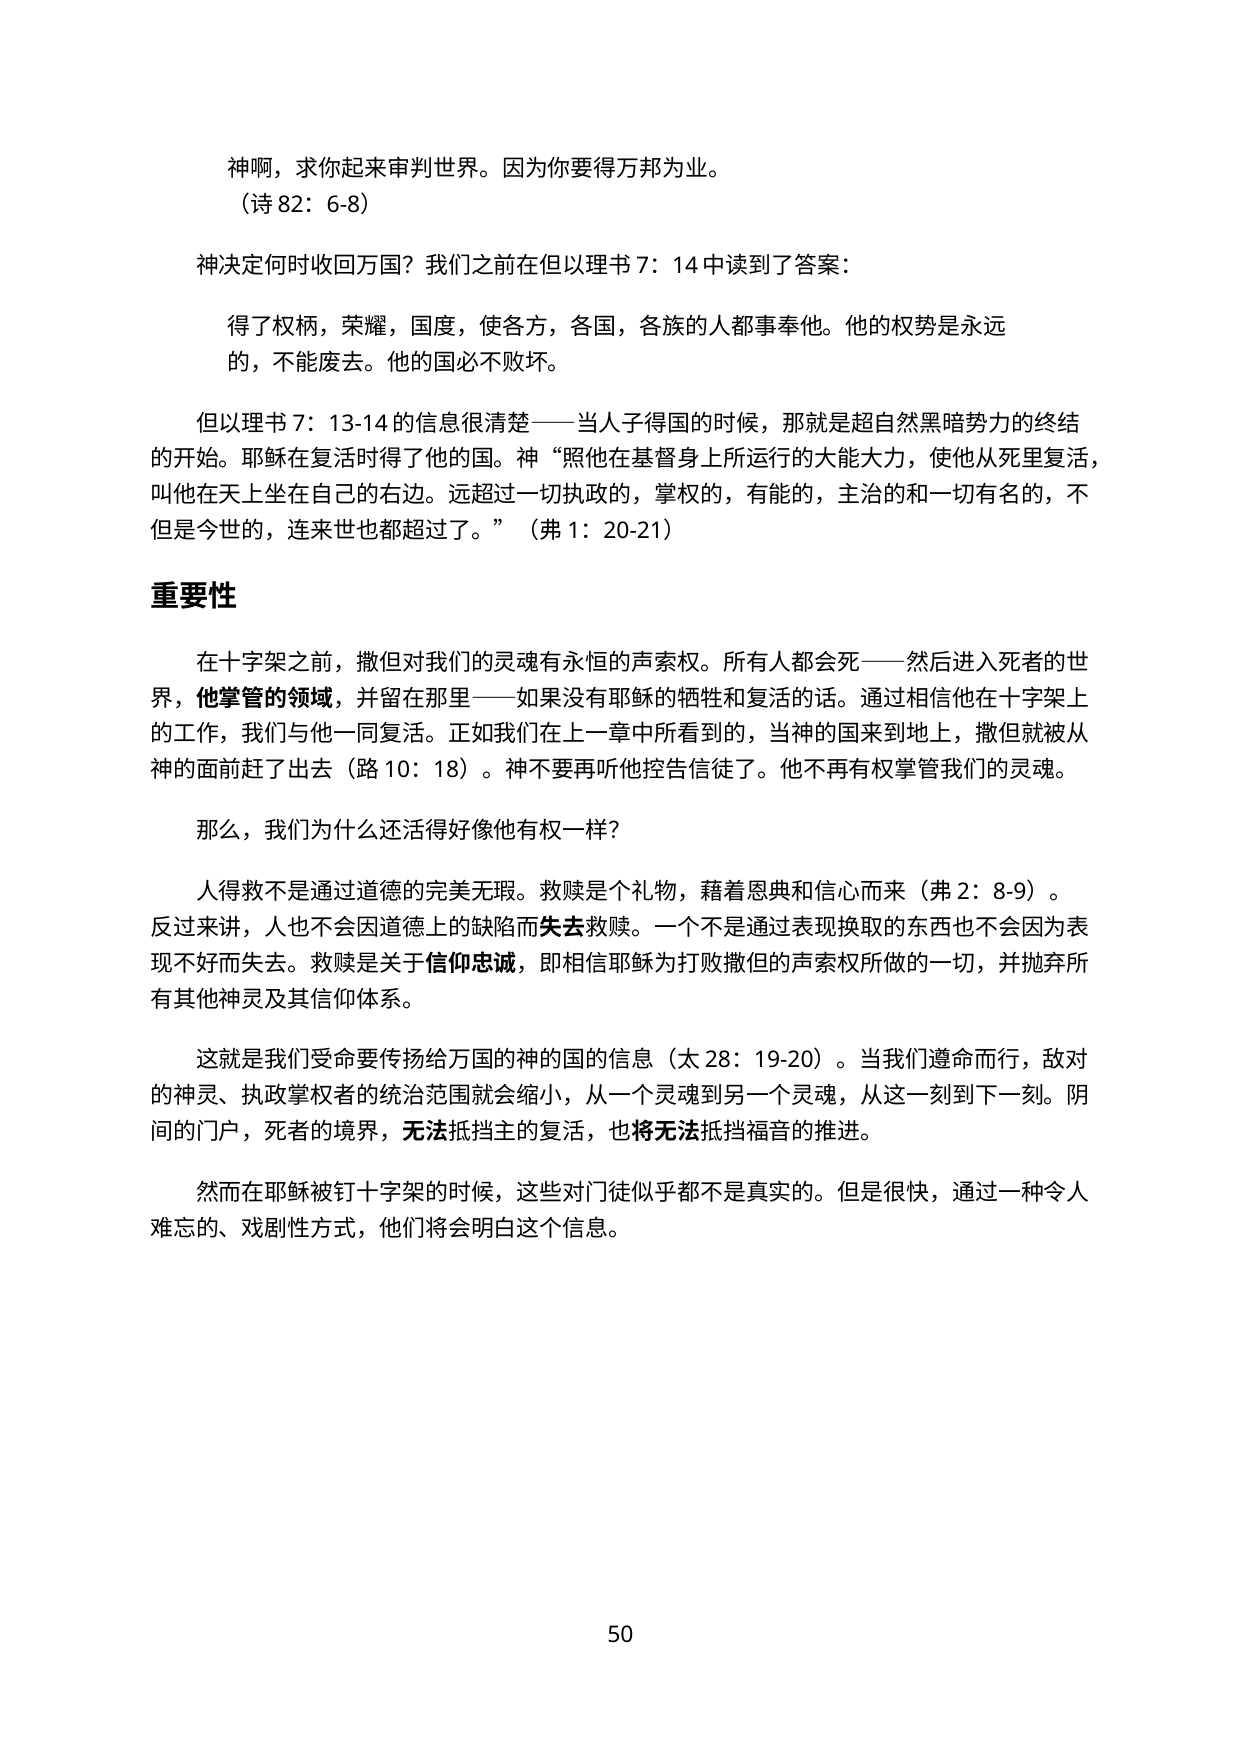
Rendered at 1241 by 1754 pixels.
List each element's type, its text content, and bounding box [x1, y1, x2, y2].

text 然而在耶稣被钉十字架的时候，这些对门徒似乎都不是真实的。但是很快，通过一种令人难忘的、戏剧性方式，他们将会明白这个信息。 [150, 1174, 1090, 1243]
subtitle 重要性 [150, 573, 1090, 615]
text 得了权柄，荣耀，国度，使各方，各国，各族的人都事奉他。他的权势是永远的，不能废去。他的国必不败坏。 [227, 308, 1013, 377]
text 那么，我们为什么还活得好像他有权一样？ [150, 812, 1090, 845]
text 但以理书7：13-14的信息很清楚——当人子得国的时候，那就是超自然黑暗势力的终结的开始。耶稣在复活时得了他的国。神“照他在基督身上所运行的大能大力，使他从死里复活，叫他在天上坐在自己的右边。远超过一切执政的，掌权的，有能的，主治的和一切有名的，不但是今世的，连来世也都超过了。”（弗1：20-21） [150, 404, 1090, 545]
text 人得救不是通过道德的完美无瑕。救赎是个礼物，藉着恩典和信心而来（弗2：8-9）。反过来讲，人也不会因道德上的缺陷而失去救赎。一个不是通过表现换取的东西也不会因为表现不好而失去。救赎是关于信仰忠诚，即相信耶稣为打败撒但的声索权所做的一切，并抛弃所有其他神灵及其信仰体系。 [150, 873, 1090, 1014]
text 这就是我们受命要传扬给万国的神的国的信息（太28：19-20）。当我们遵命而行，敌对的神灵、执政掌权者的统治范围就会缩小，从一个灵魂到另一个灵魂，从这一刻到下一刻。阴间的门户，死者的境界，无法抵挡主的复活，也将无法抵挡福音的推进。 [150, 1041, 1090, 1146]
text 在十字架之前，撒但对我们的灵魂有永恒的声索权。所有人都会死——然后进入死者的世界，他掌管的领域，并留在那里——如果没有耶稣的牺牲和复活的话。通过相信他在十字架上的工作，我们与他一同复活。正如我们在上一章中所看到的，当神的国来到地上，撒但就被从神的面前赶了出去（路10：18）。神不要再听他控告信徒了。他不再有权掌管我们的灵魂。 [150, 643, 1090, 784]
text 神决定何时收回万国？我们之前在但以理书7：14中读到了答案： [150, 247, 1090, 280]
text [227, 150, 1013, 219]
